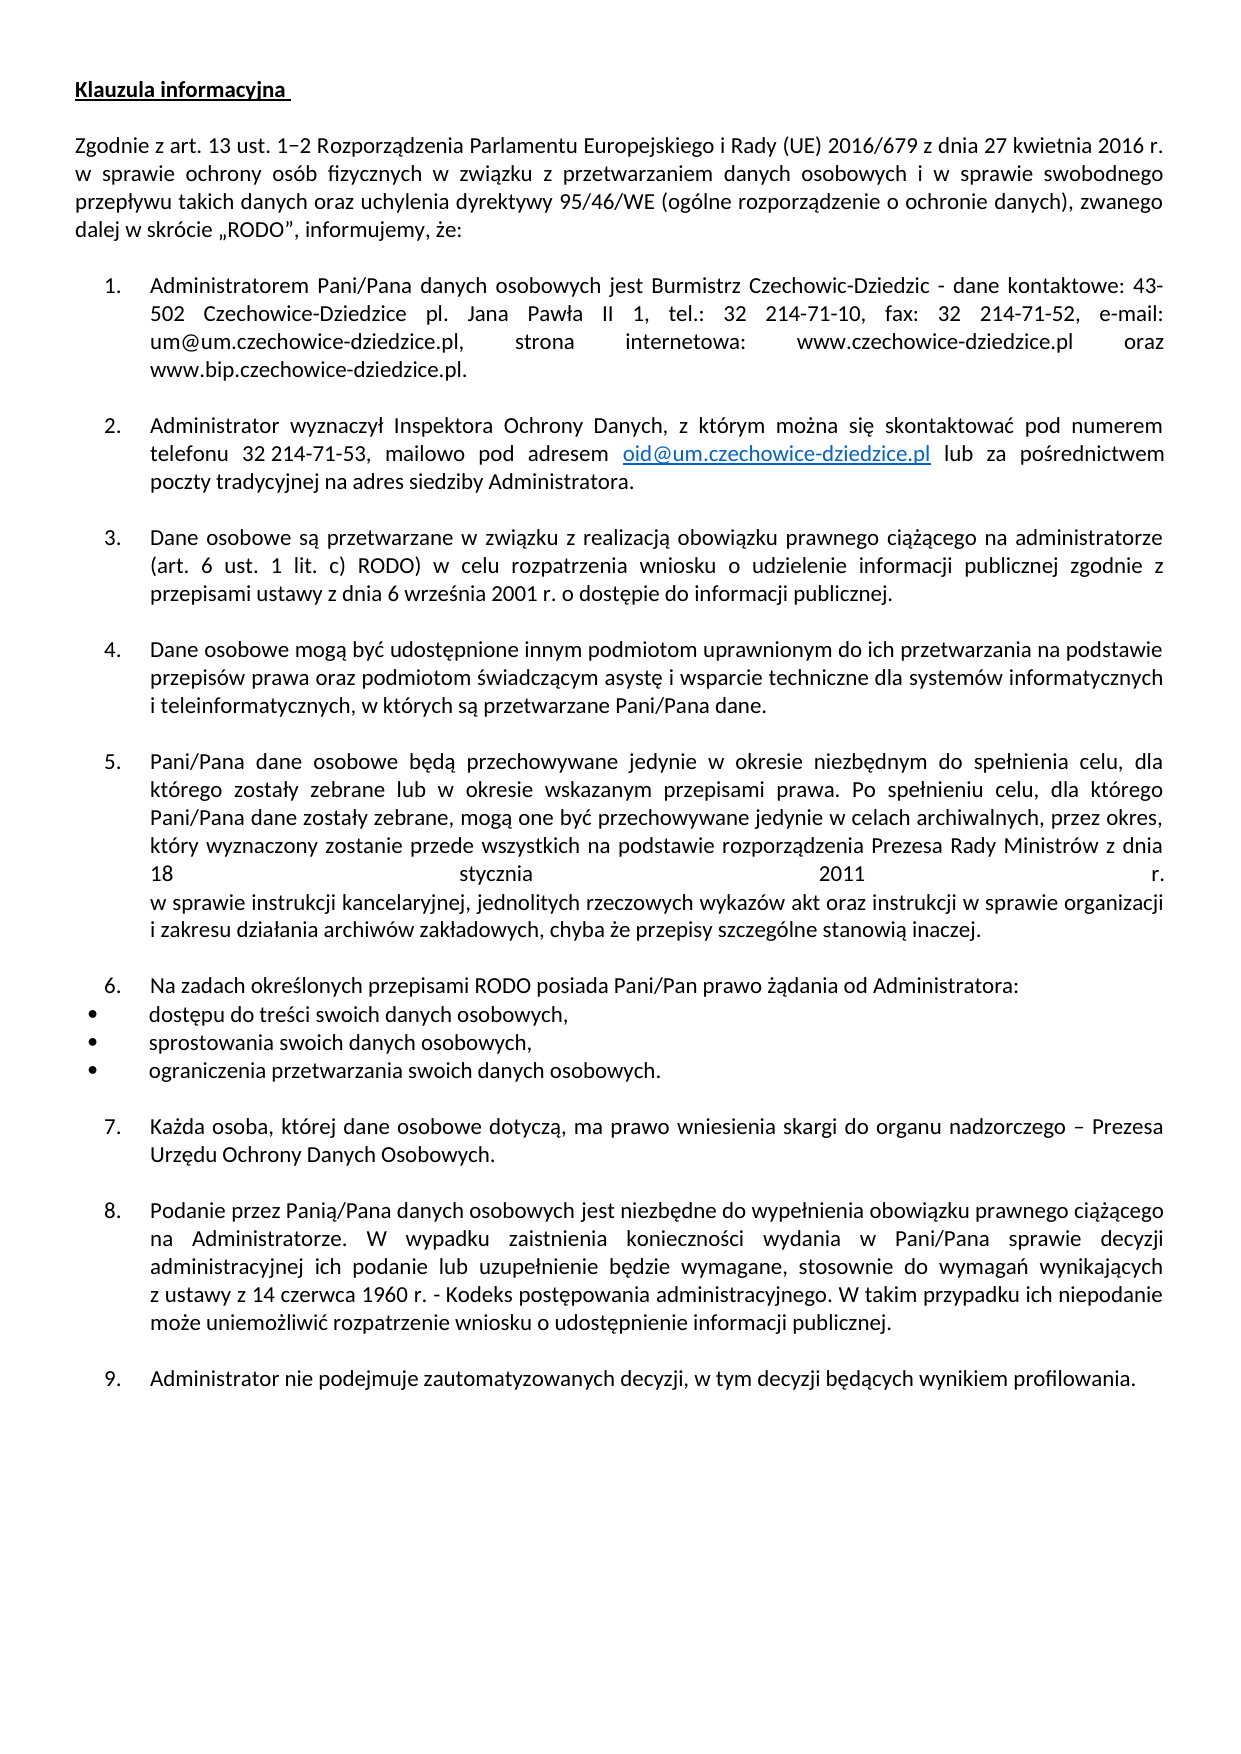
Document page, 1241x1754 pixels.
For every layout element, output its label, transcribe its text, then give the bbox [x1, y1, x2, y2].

list Dane osobowe mogą być udostępnione innym podmiotom uprawnionym do ich przetwarzania na podstawie przepisów prawa oraz podmiotom świadczącym asystę i wsparcie techniczne dla systemów informatycznych i teleinformatycznych, w których są przetwarzane Pani/Pana dane. [112, 635, 1165, 719]
list Pani/Pana dane osobowe będą przechowywane jedynie w okresie niezbędnym do spełnienia celu, dla którego zostały zebrane lub w okresie wskazanym przepisami prawa. Po spełnieniu celu, dla którego Pani/Pana dane zostały zebrane, mogą one być przechowywane jedynie w celach archiwalnych, przez okres, który wyznaczony zostanie przede wszystkich na podstawie rozporządzenia Prezesa Rady Ministrów z dnia 18 stycznia 2011 r. w sprawie instrukcji kancelaryjnej, jednolitych rzeczowych wykazów akt oraz instrukcji w sprawie organizacji i zakresu działania archiwów zakładowych, chyba że przepisy szczególne stanowią inaczej. [112, 747, 1165, 944]
text Zgodnie z art. 13 ust. 1−2 Rozporządzenia Parlamentu Europejskiego i Rady (UE) 2016/679 z dnia 27 kwietnia 2016 r. w sprawie ochrony osób fizycznych w związku z przetwarzaniem danych osobowych i w sprawie swobodnego przepływu takich danych oraz uchylenia dyrektywy 95/46/WE (ogólne rozporządzenie o ochronie danych), zwanego dalej w skrócie „RODO”, informujemy, że: [75, 131, 1165, 243]
list Administrator wyznaczył Inspektora Ochrony Danych, z którym można się skontaktować pod numerem telefonu 32 214-71-53, mailowo pod adresem oid@um.czechowice-dziedzice.pl lub za pośrednictwem poczty tradycyjnej na adres siedziby Administratora. [112, 411, 1165, 495]
list Na zadach określonych przepisami RODO posiada Pani/Pan prawo żądania od Administratora: [112, 972, 1165, 1000]
list sprostowania swoich danych osobowych, [75, 1028, 1165, 1056]
list Administrator nie podejmuje zautomatyzowanych decyzji, w tym decyzji będących wynikiem profilowania. [112, 1364, 1165, 1392]
list Podanie przez Panią/Pana danych osobowych jest niezbędne do wypełnienia obowiązku prawnego ciążącego na Administratorze. W wypadku zaistnienia konieczności wydania w Pani/Pana sprawie decyzji administracyjnej ich podanie lub uzupełnienie będzie wymagane, stosownie do wymagań wynikających z ustawy z 14 czerwca 1960 r. - Kodeks postępowania administracyjnego. W takim przypadku ich niepodanie może uniemożliwić rozpatrzenie wniosku o udostępnienie informacji publicznej. [112, 1196, 1165, 1336]
list dostępu do treści swoich danych osobowych, [75, 1000, 1165, 1028]
list ograniczenia przetwarzania swoich danych osobowych. [75, 1056, 1165, 1084]
list Każda osoba, której dane osobowe dotyczą, ma prawo wniesienia skargi do organu nadzorczego – Prezesa Urzędu Ochrony Danych Osobowych. [112, 1112, 1165, 1168]
text Klauzula informacyjna [75, 75, 1165, 103]
list Administratorem Pani/Pana danych osobowych jest Burmistrz Czechowic-Dziedzic - dane kontaktowe: 43-502 Czechowice-Dziedzice pl. Jana Pawła II 1, tel.: 32 214-71-10, fax: 32 214-71-52, e-mail: um@um.czechowice-dziedzice.pl, strona internetowa: www.czechowice-dziedzice.pl oraz www.bip.czechowice-dziedzice.pl. [112, 271, 1165, 383]
list Dane osobowe są przetwarzane w związku z realizacją obowiązku prawnego ciążącego na administratorze (art. 6 ust. 1 lit. c) RODO) w celu rozpatrzenia wniosku o udzielenie informacji publicznej zgodnie z przepisami ustawy z dnia 6 września 2001 r. o dostępie do informacji publicznej. [112, 523, 1165, 607]
